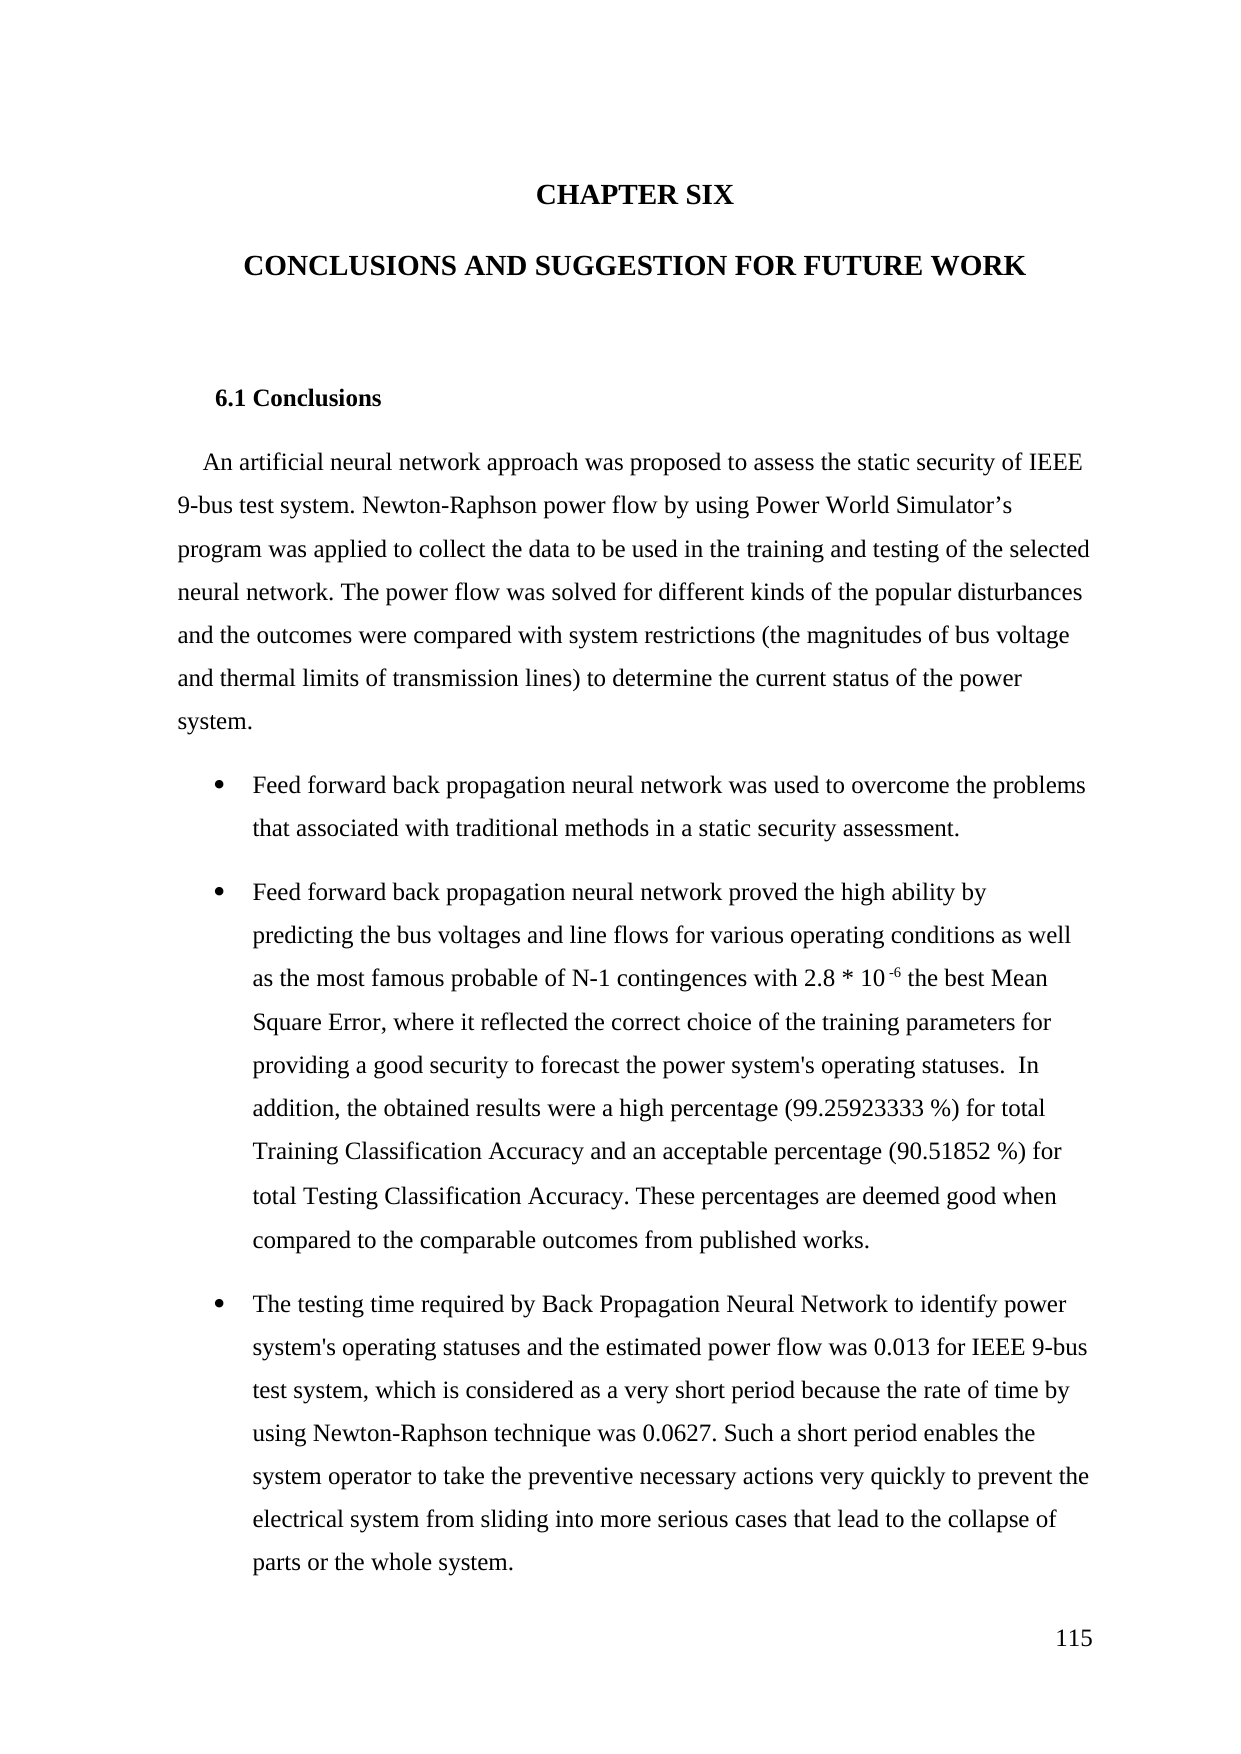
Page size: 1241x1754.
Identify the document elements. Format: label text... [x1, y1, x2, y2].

list Feed forward back propagation neural network proved the high ability by predicting the bus voltages and line flows for various operating conditions as well as the most famous probable of N-1 contingences with 2.8 * 10 -6 the best Mean Square Error, where it reflected the correct choice of the training parameters for providing a good security to forecast the power system's operating statuses. In addition, the obtained results were a high percentage (99.25923333 %) for total Training Classification Accuracy and an acceptable percentage (90.51852 %) for total Testing Classification Accuracy. These percentages are deemed good when compared to the comparable outcomes from published works. [215, 877, 1092, 1253]
text CHAPTER SIX [177, 177, 1092, 211]
text An artificial neural network approach was proposed to assess the static security of IEEE 9-bus test system. Newton-Raphson power flow by using Power World Simulator’s program was applied to collect the data to be used in the training and testing of the selected neural network. The power flow was solved for different kinds of the popular disturbances and the outcomes were compared with system restrictions (the magnitudes of bus voltage and thermal limits of transmission lines) to determine the current status of the power system. [177, 447, 1092, 735]
list Conclusions [215, 383, 1092, 412]
list Feed forward back propagation neural network was used to overcome the problems that associated with traditional methods in a static security assessment. [215, 770, 1092, 842]
text CONCLUSIONS AND SUGGESTION FOR FUTURE WORK [177, 248, 1092, 282]
list The testing time required by Back Propagation Neural Network to identify power system's operating statuses and the estimated power flow was 0.013 for IEEE 9-bus test system, which is considered as a very short period because the rate of time by using Newton-Raphson technique was 0.0627. Such a short period enables the system operator to take the preventive necessary actions very quickly to prevent the electrical system from sliding into more serious cases that lead to the collapse of parts or the whole system. [215, 1289, 1092, 1576]
